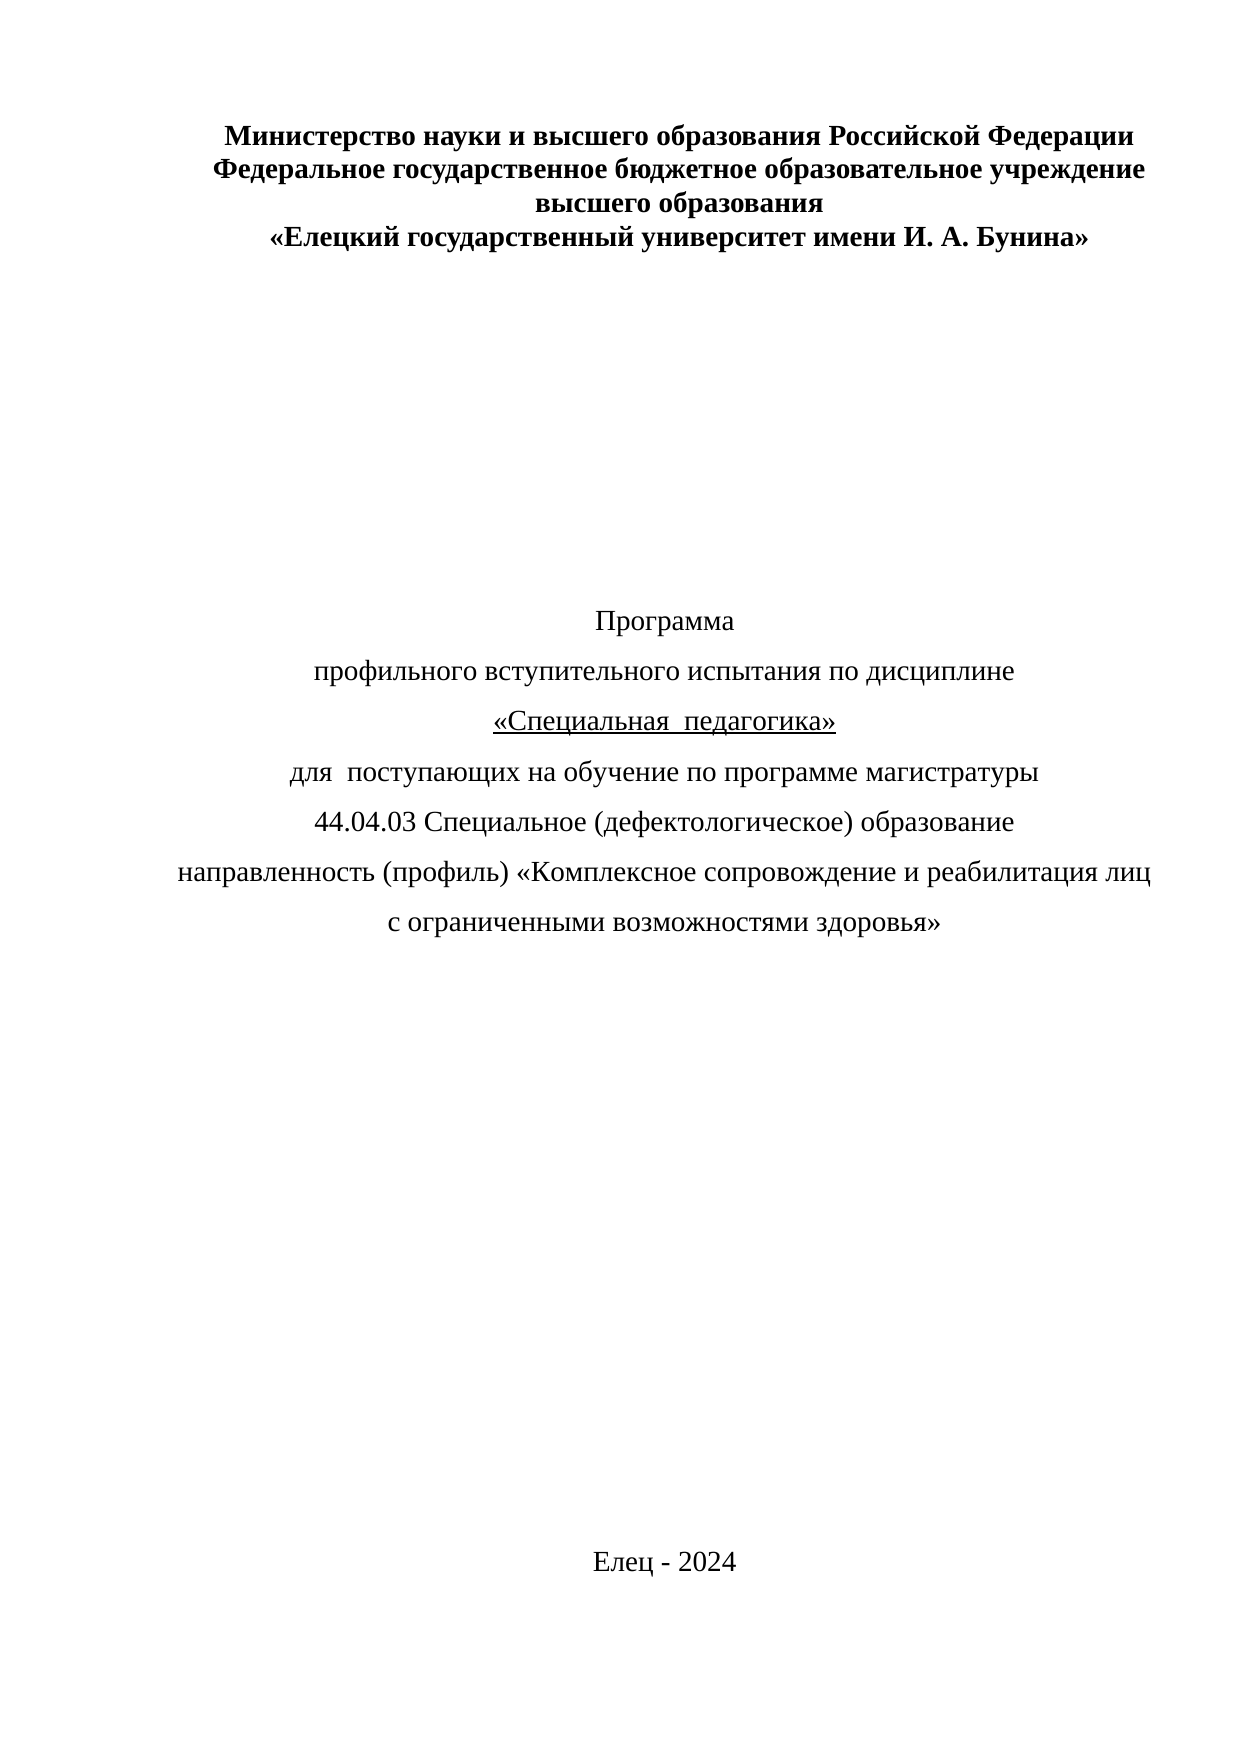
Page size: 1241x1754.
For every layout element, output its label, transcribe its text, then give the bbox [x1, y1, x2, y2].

text профильного вступительного испытания по дисциплине [177, 653, 1152, 687]
text Федеральное государственное бюджетное образовательное учреждение [177, 152, 1152, 185]
text Программа [177, 603, 1152, 636]
text «Елецкий государственный университет имени И. А. Бунина» [177, 219, 1152, 252]
text «Специальная педагогика» [177, 703, 1152, 737]
text 44.04.03 Специальное (дефектологическое) образование [177, 804, 1152, 837]
text для поступающих на обучение по программе магистратуры [177, 754, 1152, 787]
text направленность (профиль) «Комплексное сопровождение и реабилитация лиц с ограниченными возможностями здоровья» [177, 854, 1152, 938]
text высшего образования [177, 185, 1152, 219]
text Елец - 2024 [177, 1544, 1152, 1578]
text Министерство науки и высшего образования Российской Федерации [177, 118, 1152, 152]
